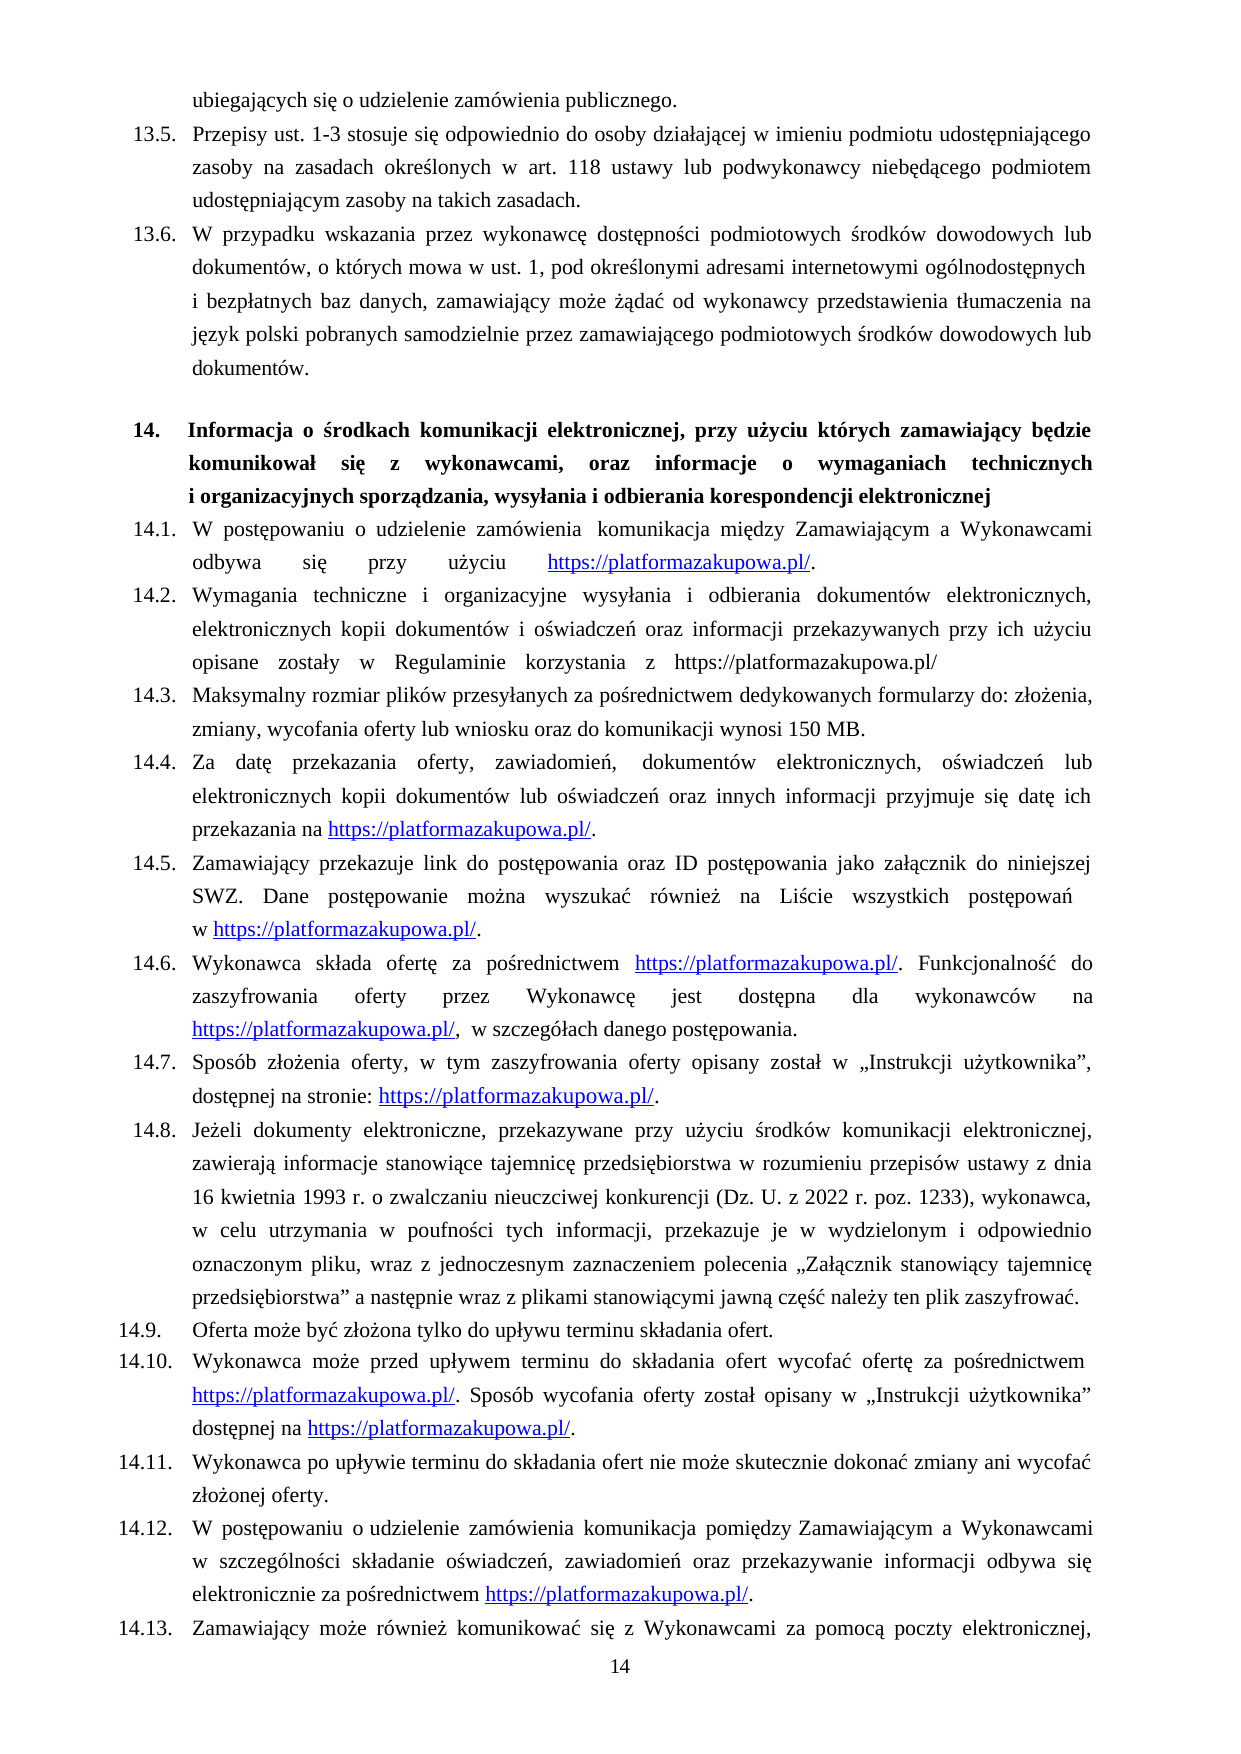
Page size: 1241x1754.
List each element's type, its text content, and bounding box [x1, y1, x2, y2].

list Wymagania techniczne i organizacyjne wysyłania i odbierania dokumentów elektronicznych, elektronicznych kopii dokumentów i oświadczeń oraz informacji przekazywanych przy ich użyciu opisane zostały w Regulaminie korzystania z https://platformazakupowa.pl/ [132, 582, 1093, 674]
list Maksymalny rozmiar plików przesyłanych za pośrednictwem dedykowanych formularzy do: złożenia, zmiany, wycofania oferty lub wniosku oraz do komunikacji wynosi 150 MB. [132, 682, 1093, 741]
list W postępowaniu o udzielenie zamówienia komunikacja pomiędzy Zamawiającym a Wykonawcami w szczególności składanie oświadczeń, zawiadomień oraz przekazywanie informacji odbywa się elektronicznie za pośrednictwem https://platformazakupowa.pl/. [118, 1515, 1093, 1606]
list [133, 87, 1093, 113]
list W postępowaniu o udzielenie zamówienia komunikacja między Zamawiającym a Wykonawcami odbywa się przy użyciu https://platformazakupowa.pl/. [133, 516, 1093, 574]
list Jeżeli dokumenty elektroniczne, przekazywane przy użyciu środków komunikacji elektronicznej, zawierają informacje stanowiące tajemnicę przedsiębiorstwa w rozumieniu przepisów ustawy z dnia 16 kwietnia 1993 r. o zwalczaniu nieuczciwej konkurencji (Dz. U. z 2022 r. poz. 1233), wykonawca, w celu utrzymania w poufności tych informacji, przekazuje je w wydzielonym i odpowiednio oznaczonym pliku, wraz z jednoczesnym zaznaczeniem polecenia „Załącznik stanowiący tajemnicę przedsiębiorstwa” a następnie wraz z plikami stanowiącymi jawną część należy ten plik zaszyfrować. [132, 1117, 1093, 1309]
list Oferta może być złożona tylko do upływu terminu składania ofert. [118, 1317, 1107, 1342]
list W przypadku wskazania przez wykonawcę dostępności podmiotowych środków dowodowych lub dokumentów, o których mowa w ust. 1, pod określonymi adresami internetowymi ogólnodostępnych i bezpłatnych baz danych, zamawiający może żądać od wykonawcy przedstawienia tłumaczenia na język polski pobranych samodzielnie przez zamawiającego podmiotowych środków dowodowych lub dokumentów. [133, 221, 1093, 380]
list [118, 1615, 1093, 1640]
list Wykonawca może przed upływem terminu do składania ofert wycofać ofertę za pośrednictwem [118, 1348, 1107, 1374]
list Zamawiający przekazuje link do postępowania oraz ID postępowania jako załącznik do niniejszej SWZ. Dane postępowanie można wyszukać również na Liście wszystkich postępowań w https://platformazakupowa.pl/. [132, 849, 1093, 942]
list Wykonawca po upływie terminu do składania ofert nie może skutecznie dokonać zmiany ani wycofać złożonej oferty. [118, 1449, 1092, 1507]
list Za datę przekazania oferty, zawiadomień, dokumentów elektronicznych, oświadczeń lub elektronicznych kopii dokumentów lub oświadczeń oraz innych informacji przyjmuje się datę ich przekazania na https://platformazakupowa.pl/. [132, 749, 1093, 841]
text https://platformazakupowa.pl/. Sposób wycofania oferty został opisany w „Instrukcji użytkownika” dostępnej na https://platformazakupowa.pl/. [192, 1382, 1092, 1441]
list Sposób złożenia oferty, w tym zaszyfrowania oferty opisany został w „Instrukcji użytkownika”, dostępnej na stronie: https://platformazakupowa.pl/. [132, 1049, 1093, 1109]
list Wykonawca składa ofertę za pośrednictwem https://platformazakupowa.pl/. Funkcjonalność do zaszyfrowania oferty przez Wykonawcę jest dostępna dla wykonawców na https://platformazakupowa.pl/, w szczegółach danego postępowania. [132, 950, 1093, 1041]
list Przepisy ust. 1-3 stosuje się odpowiednio do osoby działającej w imieniu podmiotu udostępniającego zasoby na zasadach określonych w art. 118 ustawy lub podwykonawcy niebędącego podmiotem udostępniającym zasoby na takich zasadach. [133, 121, 1093, 213]
list Informacja o środkach komunikacji elektronicznej, przy użyciu których zamawiający będzie komunikował się z wykonawcami, oraz informacje o wymaganiach technicznych i organizacyjnych sporządzania, wysyłania i odbierania korespondencji elektronicznej [133, 417, 1093, 508]
